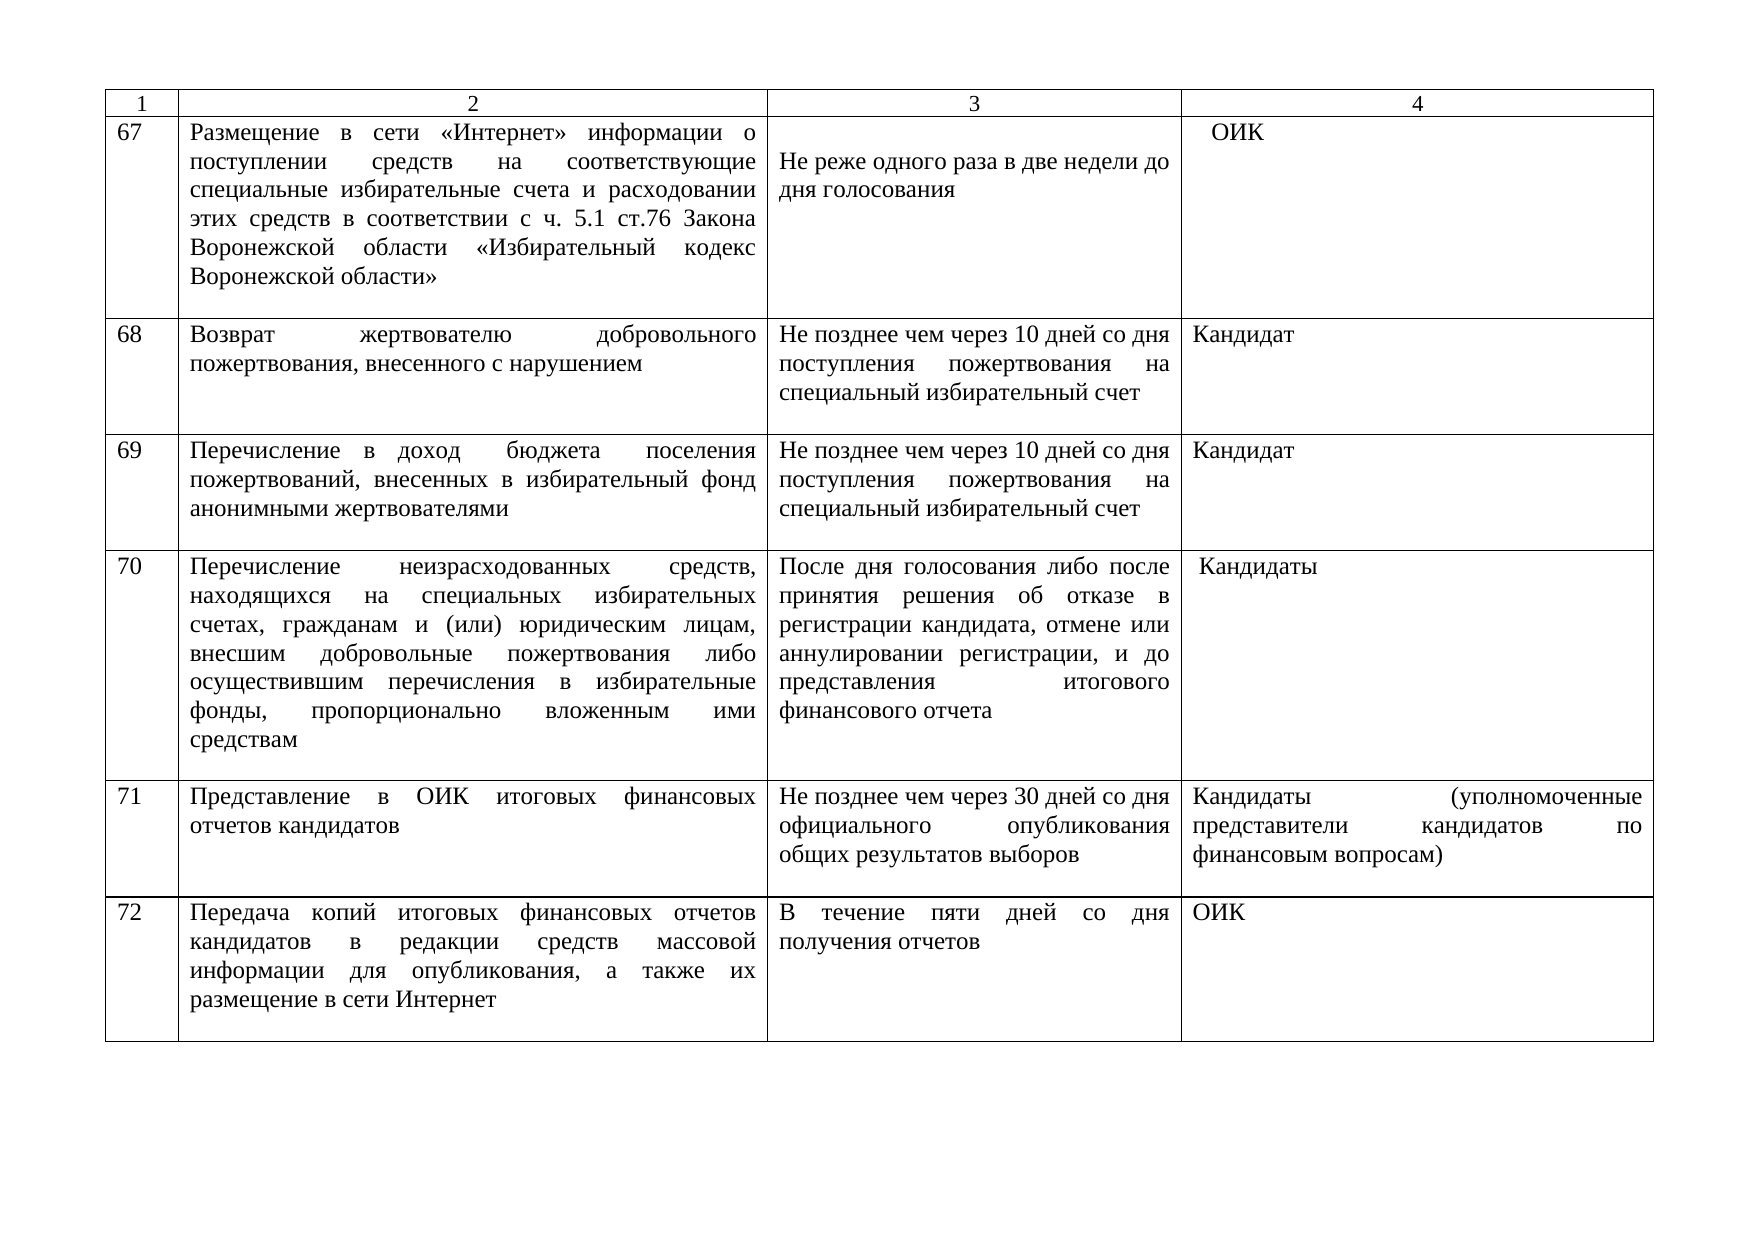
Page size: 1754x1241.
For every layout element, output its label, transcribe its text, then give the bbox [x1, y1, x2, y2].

table_cell После дня голосования либо после принятия решения об отказе в регистрации кандидата, отмене или аннулировании регистрации, и до представления итогового финансового отчета [768, 551, 1181, 780]
table_cell В течение пяти дней со дня получения отчетов [768, 898, 1181, 1041]
table_cell Перечисление неизрасходованных средств, находящихся на специальных избирательных счетах, гражданам и (или) юридическим лицам, внесшим добровольные пожертвования либо осуществившим перечисления в избирательные фонды, пропорционально вложенным ими средствам [179, 551, 767, 780]
table_cell Не позднее чем через 30 дней со дня официального опубликования общих результатов выборов [768, 781, 1181, 896]
table_cell 72 [106, 898, 178, 1041]
table_cell ОИК [1182, 898, 1653, 1041]
table_header 4 [1182, 90, 1653, 116]
table_cell Кандидаты [1182, 551, 1653, 780]
table_cell Не реже одного раза в две недели до дня голосования [768, 117, 1181, 318]
table_cell Кандидаты (уполномоченные представители кандидатов по финансовым вопросам) [1182, 781, 1653, 896]
table_cell 67 [106, 117, 178, 318]
table_cell Размещение в сети «Интернет» информации о поступлении средств на соответствующие специальные избирательные счета и расходовании этих средств в соответствии с ч. 5.1 ст.76 Закона Воронежской области «Избирательный кодекс Воронежской области» [179, 117, 767, 318]
table_cell Представление в ОИК итоговых финансовых отчетов кандидатов [179, 781, 767, 896]
table_header 3 [768, 90, 1181, 116]
table_cell 68 [106, 319, 178, 434]
table_cell 69 [106, 435, 178, 550]
table_cell Возврат жертвователю добровольного пожертвования, внесенного с нарушением [179, 319, 767, 434]
table_header 2 [179, 90, 767, 116]
table_cell Перечисление в доход бюджета поселения пожертвований, внесенных в избирательный фонд анонимными жертвователями [179, 435, 767, 550]
table_header 1 [106, 90, 178, 116]
table_cell Кандидат [1182, 435, 1653, 550]
table_cell 71 [106, 781, 178, 896]
table_cell Не позднее чем через 10 дней со дня поступления пожертвования на специальный избирательный счет [768, 435, 1181, 550]
table_cell Передача копий итоговых финансовых отчетов кандидатов в редакции средств массовой информации для опубликования, а также их размещение в сети Интернет [179, 898, 767, 1041]
table_cell 70 [106, 551, 178, 780]
table_cell ОИК [1182, 117, 1653, 318]
table_cell Кандидат [1182, 319, 1653, 434]
table_cell Не позднее чем через 10 дней со дня поступления пожертвования на специальный избирательный счет [768, 319, 1181, 434]
